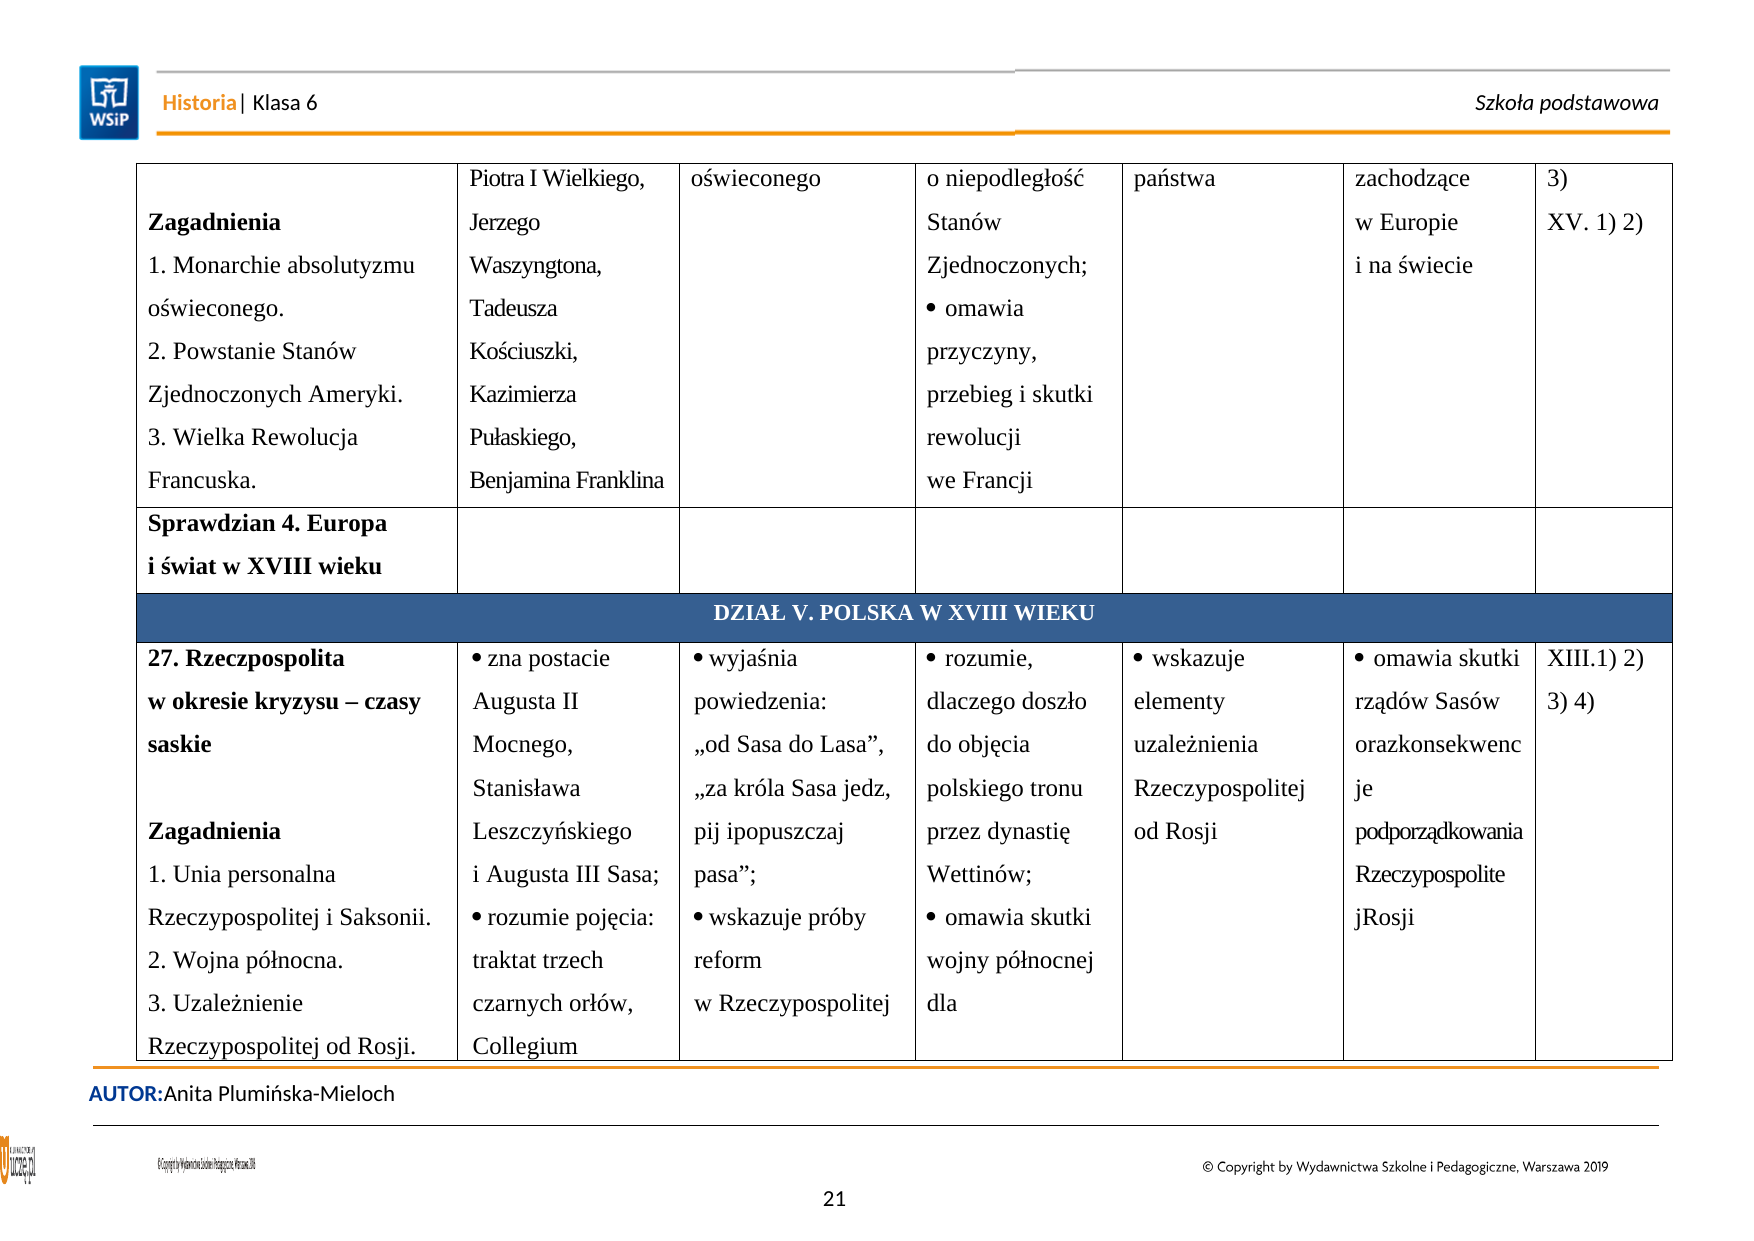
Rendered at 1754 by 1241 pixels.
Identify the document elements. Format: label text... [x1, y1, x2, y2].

table_cell [458, 508, 679, 593]
table_cell podaje przyczyny, przebieg i skutki walki o niepodległość Stanów Zjednoczonych; omawia przyczyny, przebieg i skutki rewolucji we Francji [916, 164, 1122, 507]
table_cell XII. 2) 3) 4) XIV. 1) 2) 3) XV. 1) 2) [1536, 164, 1672, 507]
picture [1180, 1140, 1610, 1185]
table_cell [916, 508, 1122, 593]
table_cell [1536, 508, 1672, 593]
table_cell [1123, 508, 1343, 593]
picture [0, 6, 1671, 164]
table_cell omawia skutki rządów Sasów orazkonsekwencje podporządkowania RzeczypospolitejRosji [1344, 643, 1535, 1060]
table_cell wyjaśnia powiedzenia: „od Sasa do Lasa”, „za króla Sasa jedz, pij ipopuszczaj pasa”; wskazuje próby reform w Rzeczypospolitej [680, 643, 915, 1060]
table_cell XIII.1) 2) 3) 4) [1536, 643, 1672, 1060]
table_cell Sprawdzian 4. Europa i świat w XVIII wieku [137, 508, 457, 593]
table_cell [680, 508, 915, 593]
table_cell omawia wpływ oświecenia na funkcjonowanie państwa [1123, 164, 1343, 507]
table_cell [1344, 508, 1535, 593]
table_cell DZIAŁ V. POLSKA W XVIII WIEKU [137, 594, 1672, 642]
table_cell charakteryzuje monarchie absolutyzmu oświeconego [680, 164, 915, 507]
table_cell wskazuje elementy uzależnienia Rzeczypospolitej od Rosji [1123, 643, 1343, 1060]
table_cell dostrzega wpływ filozofii oświecenia na zmiany zachodzące w Europie i na świecie [1344, 164, 1535, 507]
